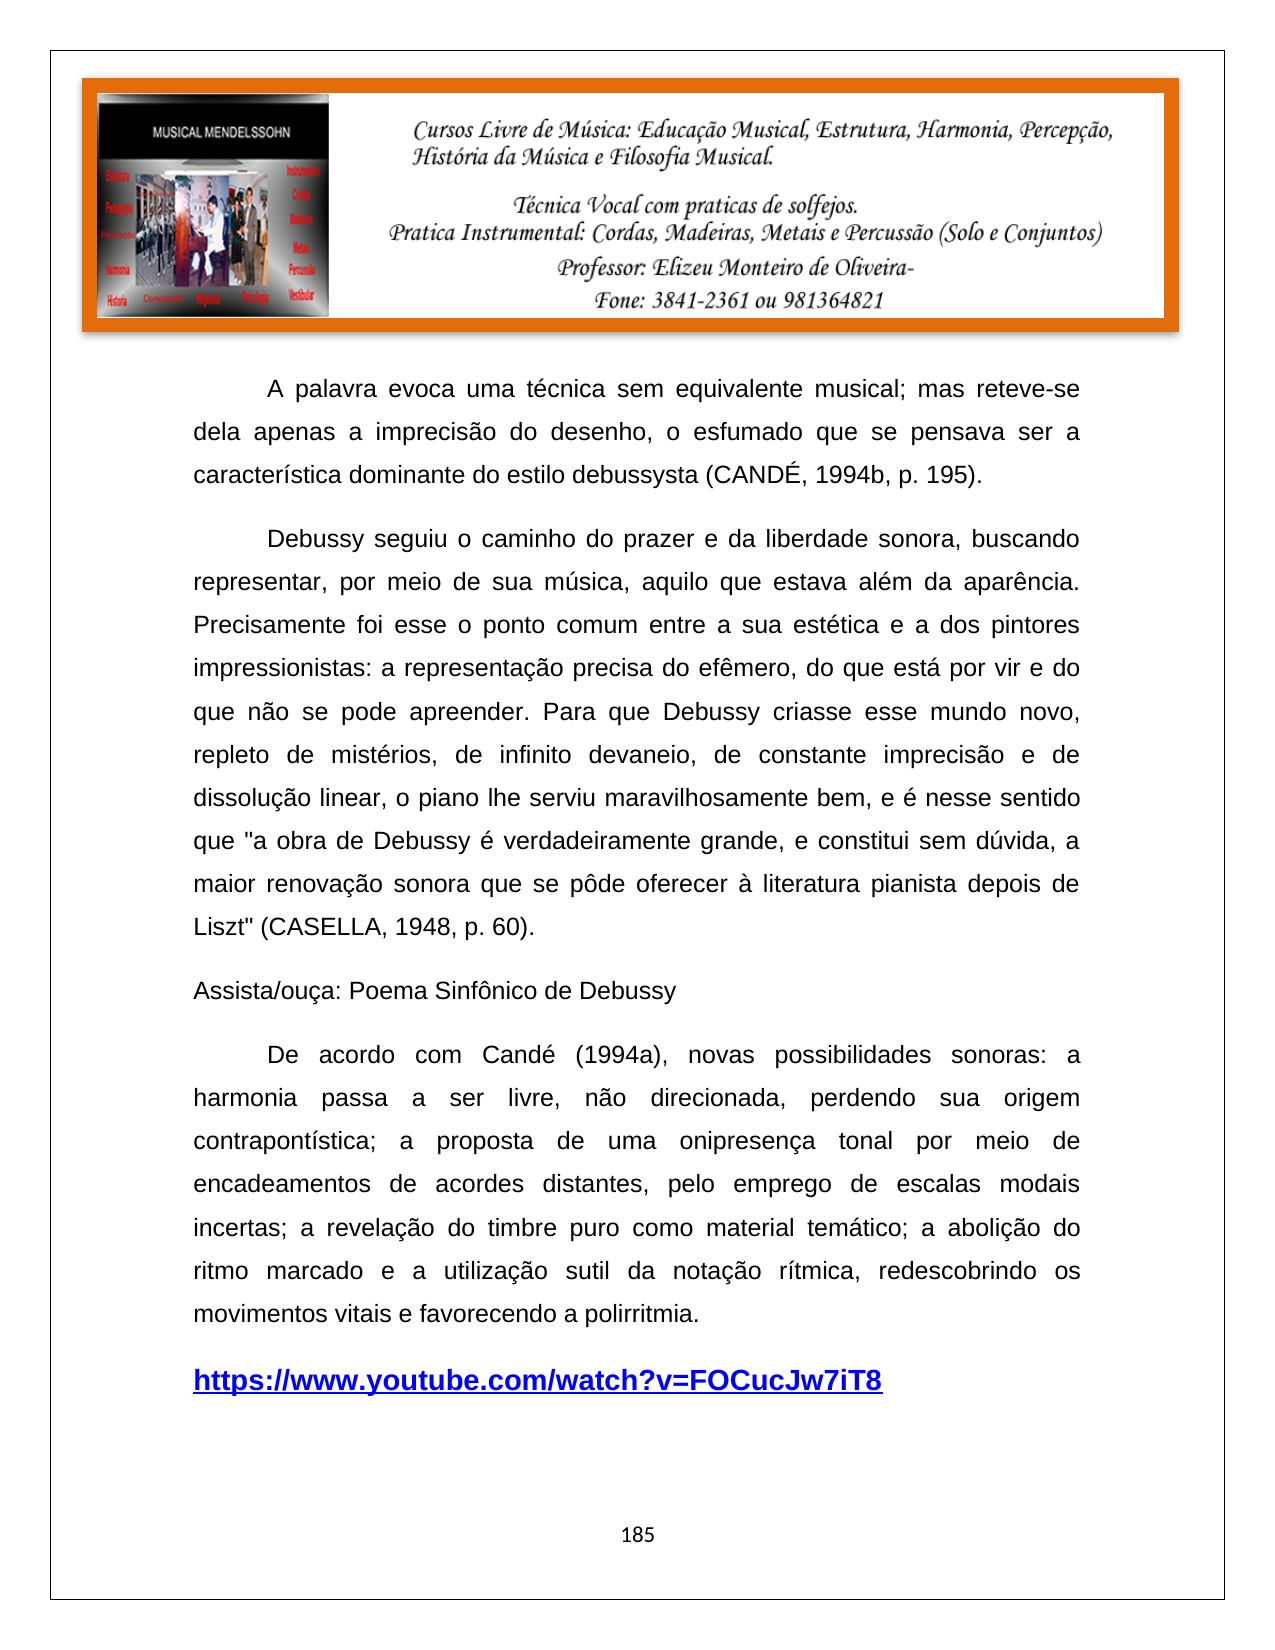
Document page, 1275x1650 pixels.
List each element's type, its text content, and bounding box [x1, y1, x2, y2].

picture [97, 93, 1164, 318]
text https://www.youtube.com/watch?v=FOCucJw7iT8 [193, 1363, 1082, 1396]
text De acordo com Candé (1994a), novas possibilidades sonoras: a harmonia passa a ser livre, não direcionada, perdendo sua origem contrapontística; a proposta de uma onipresença tonal por meio de encadeamentos de acordes distantes, pelo emprego de escalas modais incertas; a revelação do timbre puro como material temático; a abolição do ritmo marcado e a utilização sutil da notação rítmica, redescobrindo os movimentos vitais e favorecendo a polirritmia. [193, 1040, 1082, 1327]
text Debussy seguiu o caminho do prazer e da liberdade sonora, buscando representar, por meio de sua música, aquilo que estava além da aparência. Precisamente foi esse o ponto comum entre a sua estética e a dos pintores impressionistas: a representação precisa do efêmero, do que está por vir e do que não se pode apreender. Para que Debussy criasse esse mundo novo, repleto de mistérios, de infinito devaneio, de constante imprecisão e de dissolução linear, o piano lhe serviu maravilhosamente bem, e é nesse sentido que "a obra de Debussy é verdadeiramente grande, e constitui sem dúvida, a maior renovação sonora que se pôde oferecer à literatura pianista depois de Liszt" (CASELLA, 1948, p. 60). [193, 524, 1082, 941]
text A palavra evoca uma técnica sem equivalente musical; mas reteve-se dela apenas a imprecisão do desenho, o esfumado que se pensava ser a característica dominante do estilo debussysta (CANDÉ, 1994b, p. 195). [193, 374, 1082, 489]
text Assista/ouça: Poema Sinfônico de Debussy [193, 976, 1082, 1005]
